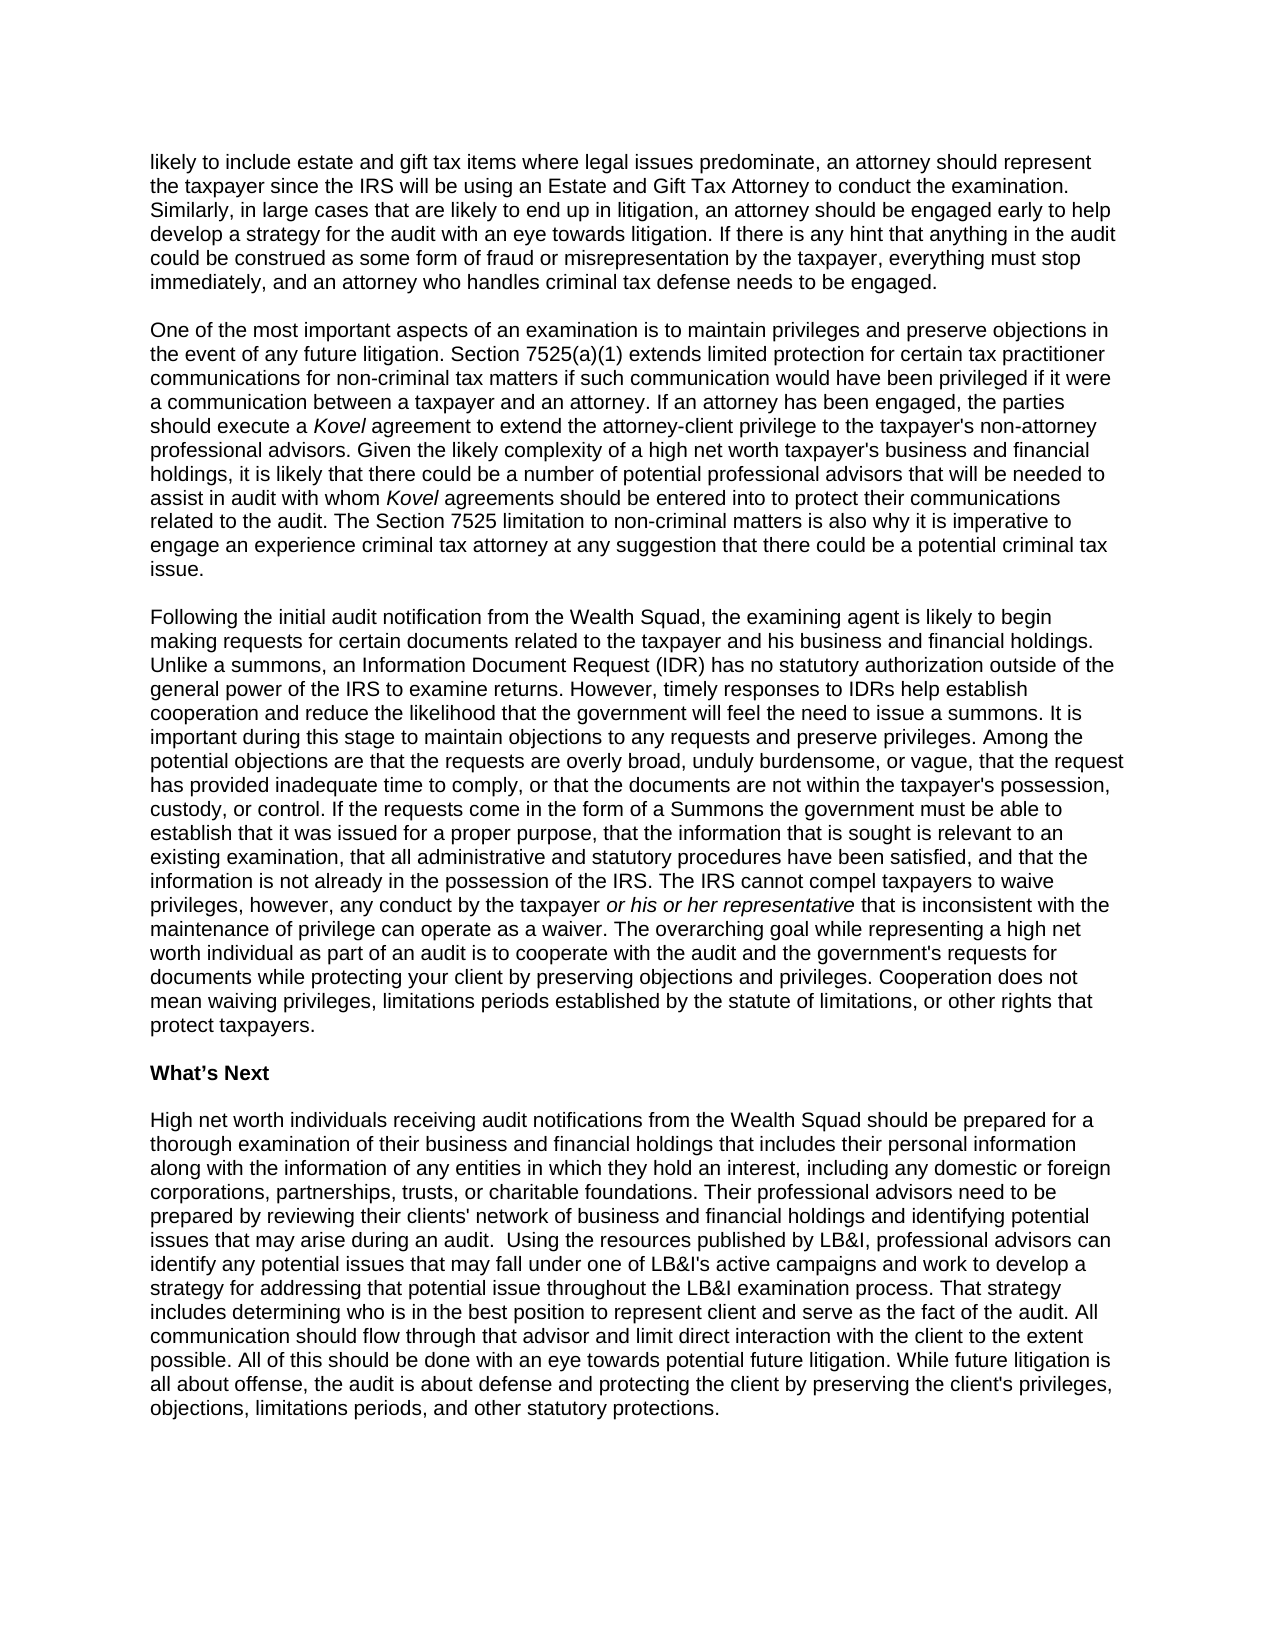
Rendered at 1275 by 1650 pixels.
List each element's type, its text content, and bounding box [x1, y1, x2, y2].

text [150, 150, 1125, 294]
text What’s Next [150, 1060, 1125, 1084]
text High net worth individuals receiving audit notifications from the Wealth Squad should be prepared for a thorough examination of their business and financial holdings that includes their personal information along with the information of any entities in which they hold an interest, including any domestic or foreign corporations, partnerships, trusts, or charitable foundations. Their professional advisors need to be prepared by reviewing their clients' network of business and financial holdings and identifying potential issues that may arise during an audit. Using the resources published by LB&I, professional advisors can identify any potential issues that may fall under one of LB&I's active campaigns and work to develop a strategy for addressing that potential issue throughout the LB&I examination process. That strategy includes determining who is in the best position to represent client and serve as the fact of the audit. All communication should flow through that advisor and limit direct interaction with the client to the extent possible. All of this should be done with an eye towards potential future litigation. While future litigation is all about offense, the audit is about defense and protecting the client by preserving the client's privileges, objections, limitations periods, and other statutory protections. [150, 1108, 1125, 1420]
text One of the most important aspects of an examination is to maintain privileges and preserve objections in the event of any future litigation. Section 7525(a)(1) extends limited protection for certain tax practitioner communications for non-criminal tax matters if such communication would have been privileged if it were a communication between a taxpayer and an attorney. If an attorney has been engaged, the parties should execute a Kovel agreement to extend the attorney-client privilege to the taxpayer's non-attorney professional advisors. Given the likely complexity of a high net worth taxpayer's business and financial holdings, it is likely that there could be a number of potential professional advisors that will be needed to assist in audit with whom Kovel agreements should be entered into to protect their communications related to the audit. The Section 7525 limitation to non-criminal matters is also why it is imperative to engage an experience criminal tax attorney at any suggestion that there could be a potential criminal tax issue. [150, 318, 1125, 581]
text Following the initial audit notification from the Wealth Squad, the examining agent is likely to begin making requests for certain documents related to the taxpayer and his business and financial holdings. Unlike a summons, an Information Document Request (IDR) has no statutory authorization outside of the general power of the IRS to examine returns. However, timely responses to IDRs help establish cooperation and reduce the likelihood that the government will feel the need to issue a summons. It is important during this stage to maintain objections to any requests and preserve privileges. Among the potential objections are that the requests are overly broad, unduly burdensome, or vague, that the request has provided inadequate time to comply, or that the documents are not within the taxpayer's possession, custody, or control. If the requests come in the form of a Summons the government must be able to establish that it was issued for a proper purpose, that the information that is sought is relevant to an existing examination, that all administrative and statutory procedures have been satisfied, and that the information is not already in the possession of the IRS. The IRS cannot compel taxpayers to waive privileges, however, any conduct by the taxpayer or his or her representative that is inconsistent with the maintenance of privilege can operate as a waiver. The overarching goal while representing a high net worth individual as part of an audit is to cooperate with the audit and the government's requests for documents while protecting your client by preserving objections and privileges. Cooperation does not mean waiving privileges, limitations periods established by the statute of limitations, or other rights that protect taxpayers. [150, 605, 1125, 1036]
